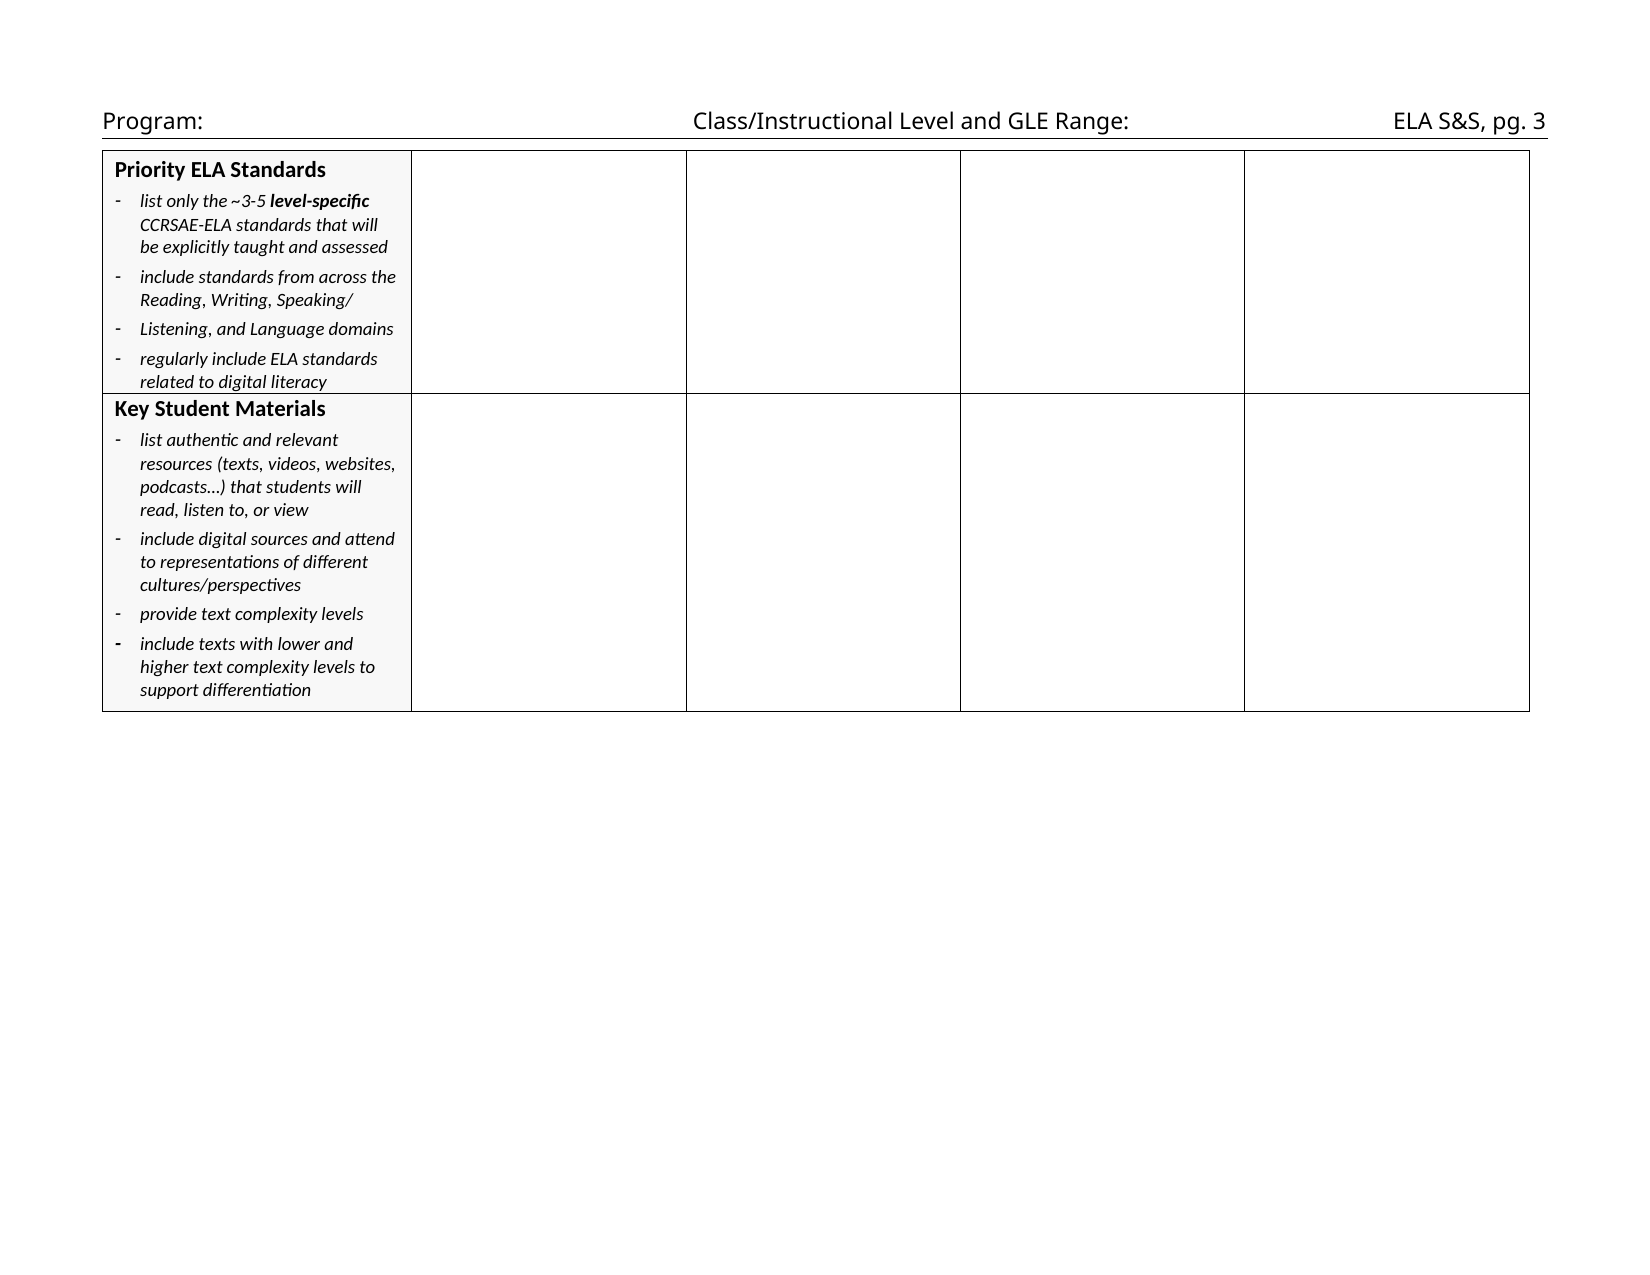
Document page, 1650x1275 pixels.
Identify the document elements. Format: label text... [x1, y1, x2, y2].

table_cell [687, 151, 960, 393]
table_cell [412, 151, 686, 393]
table_cell Priority ELA Standards list only the ~3-5 level-specific CCRSAE-ELA standards that will be explicitly taught and assessed include standards from across the Reading, Writing, Speaking/ Listening, and Language domains regularly include ELA standards related to digital literacy [103, 151, 411, 393]
table_cell [1245, 394, 1529, 711]
table_cell [961, 394, 1244, 711]
table_cell [1245, 151, 1529, 393]
table_cell [687, 394, 960, 711]
table_cell [412, 394, 686, 711]
table_cell [961, 151, 1244, 393]
table_cell Key Student Materials list authentic and relevant resources (texts, videos, websites, podcasts…) that students will read, listen to, or view include digital sources and attend to representations of different cultures/perspectives provide text complexity levels include texts with lower and higher text complexity levels to support differentiation [103, 394, 411, 711]
